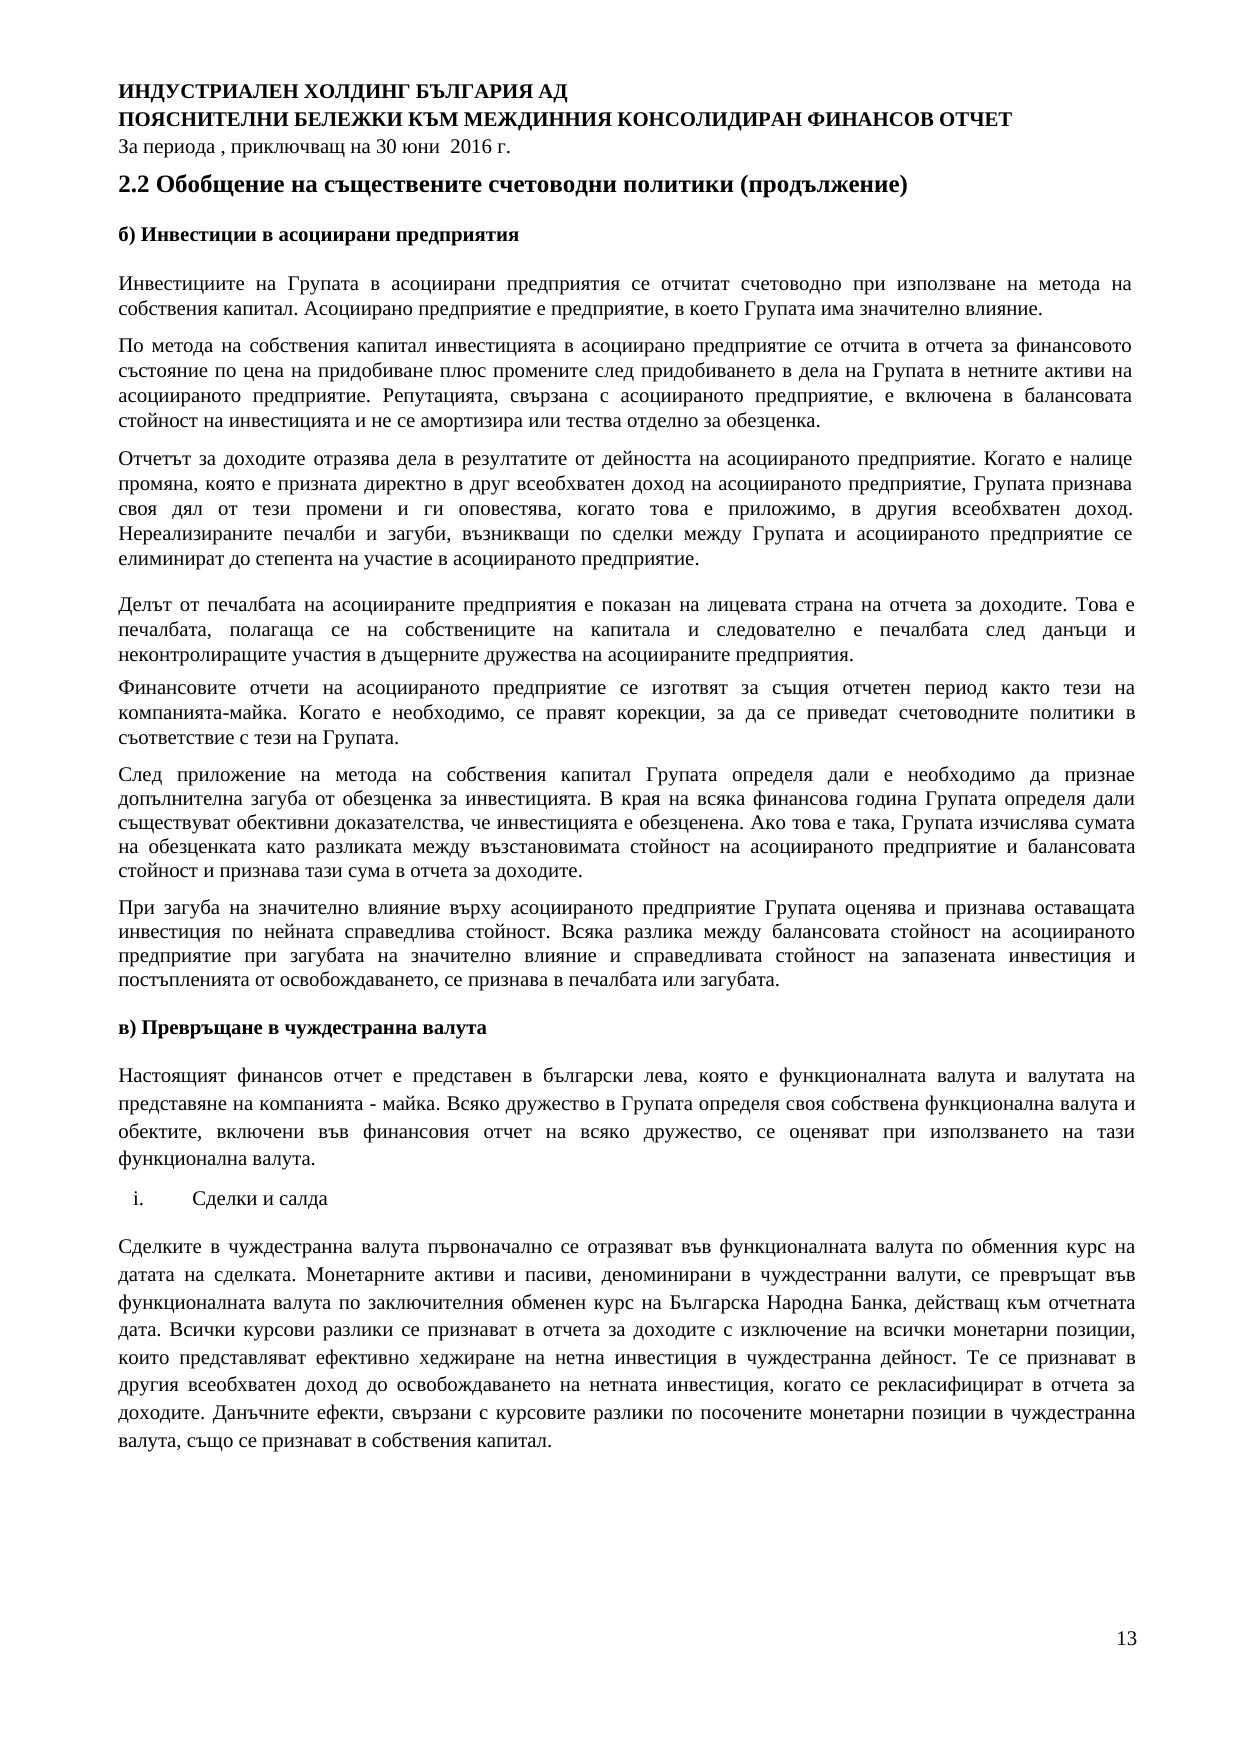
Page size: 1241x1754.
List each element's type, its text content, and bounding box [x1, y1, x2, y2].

text Финансовите отчети на асоциираното предприятие се изготвят за същия отчетен период както тези на компанията-майка. Когато е необходимо, се правят корекции, за да се приведат счетоводните политики в съответствие с тези на Групата. [118, 674, 1137, 749]
text При загуба на значително влияние върху асоциираното предприятие Групата оценява и признава оставащата инвестиция по нейната справедлива стойност. Всяка разлика между балансовата стойност на асоциираното предприятие при загубата на значително влияние и справедливата стойност на запазената инвестиция и постъпленията от освобождаването, се признава в печалбата или загубата. [118, 895, 1137, 991]
list Сделки и салда [133, 1186, 1137, 1210]
text След приложение на метода на собствения капитал Групата определя дали е необходимо да признае допълнителна загуба от обезценка за инвестицията. В края на всяка финансова година Групата определя дали съществуват обективни доказателства, че инвестицията е обезценена. Ако това е така, Групата изчислява сумата на обезценката като разликата между възстановимата стойност на асоциираното предприятие и балансовата стойност и признава тази сума в отчета за доходите. [118, 762, 1137, 882]
text б) Инвестиции в асоциирани предприятия [118, 222, 1178, 246]
text Сделките в чуждестранна валута първоначално се отразяват във функционалната валута по обменния курс на датата на сделката. Монетарните активи и пасиви, деноминирани в чуждестранни валути, се превръщат във функционалната валута по заключителния обменен курс на Българска Народна Банка, действащ към отчетната дата. Всички курсови разлики се признават в отчета за доходите с изключение на всички монетарни позиции, които представляват ефективно хеджиране на нетна инвестиция в чуждестранна дейност. Те се признават в другия всеобхватен доход до освобождаването на нетната инвестиция, когато се рекласифицират в отчета за доходите. Данъчните ефекти, свързани с курсовите разлики по посочените монетарни позиции в чуждестранна валута, също се признават в собствения капитал. [118, 1234, 1137, 1452]
text Делът от печалбата на асоциираните предприятия е показан на лицевата страна на отчета за доходите. Това е печалбата, полагаща се на собствениците на капитала и следователно е печалбата след данъци и неконтролиращите участия в дъщерните дружества на асоциираните предприятия. [118, 591, 1137, 666]
text 2.2 Обобщение на съществените счетоводни политики (продължение) [118, 169, 1137, 198]
text Отчетът за доходите отразява дела в резултатите от дейността на асоциираното предприятие. Когато е налице промяна, която е призната директно в друг всеобхватен доход на асоциираното предприятие, Групата признава своя дял от тези промени и ги оповестява, когато това е приложимо, в другия всеобхватен доход. Нереализираните печалби и загуби, възникващи по сделки между Групата и асоциираното предприятие се елиминират до степента на участие в асоциираното предприятие. [118, 445, 1134, 570]
text в) Превръщане в чуждестранна валута [118, 1015, 1137, 1039]
text Инвестициите на Групата в асоциирани предприятия се отчитат счетоводно при използване на метода на собствения капитал. Асоциирано предприятие е предприятие, в което Групата има значително влияние. [118, 270, 1134, 320]
text Настоящият финансов отчет е представен в български лева, която е функционалната валута и валутата на представяне на компанията - майка. Всяко дружество в Групата определя своя собствена функционална валута и обектите, включени във финансовия отчет на всяко дружество, се оценяват при използването на тази функционална валута. [118, 1063, 1137, 1170]
text По метода на собствения капитал инвестицията в асоциирано предприятие се отчита в отчета за финансовото състояние по цена на придобиване плюс промените след придобиването в дела на Групата в нетните активи на асоциираното предприятие. Репутацията, свързана с асоциираното предприятие, е включена в балансовата стойност на инвестицията и не се амортизира или тества отделно за обезценка. [118, 333, 1134, 433]
